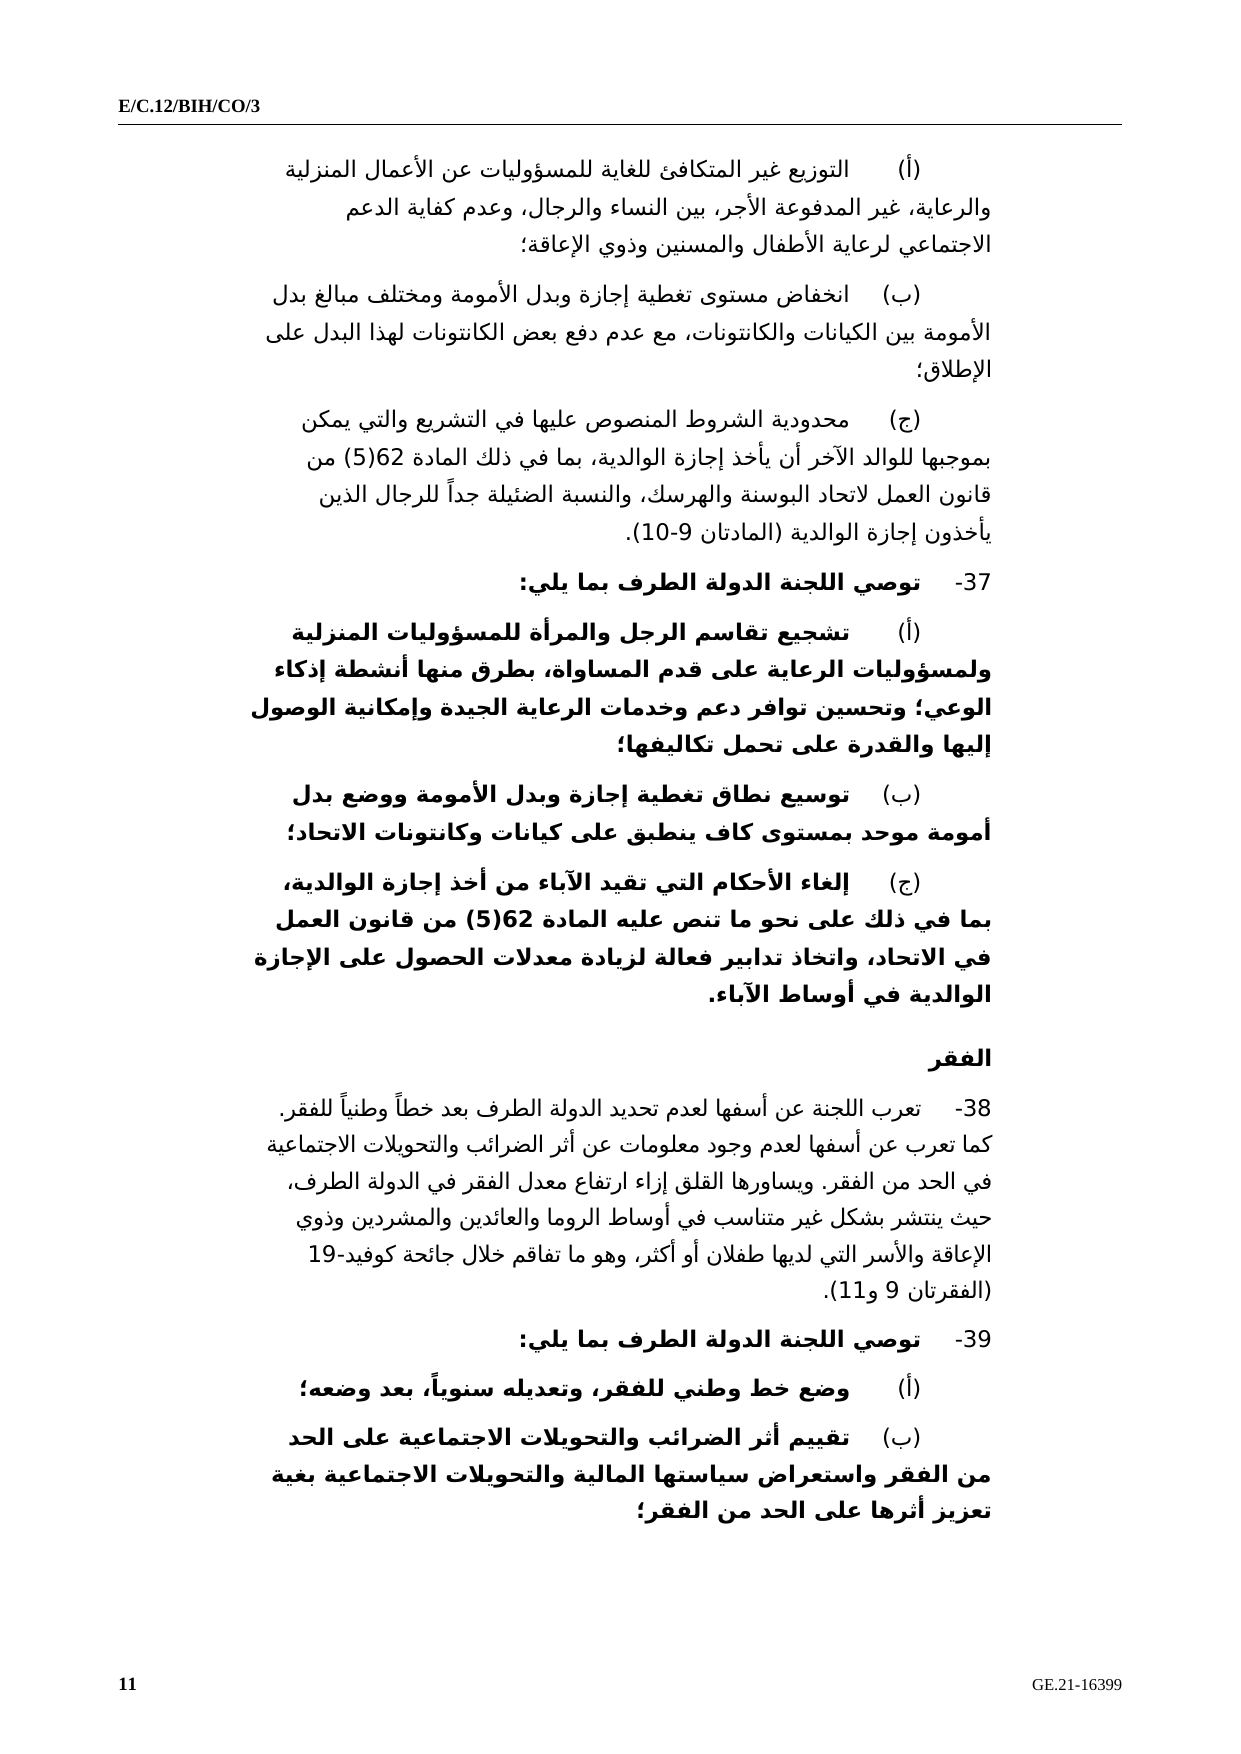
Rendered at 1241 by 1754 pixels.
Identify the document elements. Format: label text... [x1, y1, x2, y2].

text (ج) إلغاء الأحكام التي تقيد الآباء من أخذ إجازة الوالدية، بما في ذلك على نحو ما تنص عليه المادة 62(5) من قانون العمل في الاتحاد، واتخاذ تدابير فعالة لزيادة معدلات الحصول على الإجازة الوالدية في أوساط الآباء. [248, 860, 992, 1010]
text 37- توصي اللجنة الدولة الطرف بما يلي: [248, 560, 992, 598]
text (ب) توسيع نطاق تغطية إجازة وبدل الأمومة ووضع بدل أمومة موحد بمستوى كاف ينطبق على كيانات وكانتونات الاتحاد؛ [248, 773, 992, 848]
text 39- توصي اللجنة الدولة الطرف بما يلي: [248, 1318, 992, 1355]
text (أ) تشجيع تقاسم الرجل والمرأة للمسؤوليات المنزلية ولمسؤوليات الرعاية على قدم المساواة، بطرق منها أنشطة إذكاء الوعي؛ وتحسين توافر دعم وخدمات الرعاية الجيدة وإمكانية الوصول إليها والقدرة على تحمل تكاليفها؛ [248, 610, 992, 760]
text (ب) انخفاض مستوى تغطية إجازة وبدل الأمومة ومختلف مبالغ بدل الأمومة بين الكيانات والكانتونات، مع عدم دفع بعض الكانتونات لهذا البدل على الإطلاق؛ [248, 273, 992, 385]
text (أ) وضع خط وطني للفقر، وتعديله سنوياً، بعد وضعه؛ [248, 1367, 992, 1404]
text (أ) التوزيع غير المتكافئ للغاية للمسؤوليات عن الأعمال المنزلية والرعاية، غير المدفوعة الأجر، بين النساء والرجال، وعدم كفاية الدعم الاجتماعي لرعاية الأطفال والمسنين وذوي الإعاقة؛ [248, 148, 992, 260]
text الفقر [248, 1035, 1122, 1075]
text (ج) محدودية الشروط المنصوص عليها في التشريع والتي يمكن بموجبها للوالد الآخر أن يأخذ إجازة الوالدية، بما في ذلك المادة 62(5) من قانون العمل لاتحاد البوسنة والهرسك، والنسبة الضئيلة جداً للرجال الذين يأخذون إجازة الوالدية (المادتان 9-10). [248, 398, 992, 548]
text (ب) تقييم أثر الضرائب والتحويلات الاجتماعية على الحد من الفقر واستعراض سياستها المالية والتحويلات الاجتماعية بغية تعزيز أثرها على الحد من الفقر؛ [248, 1416, 992, 1526]
text 38- تعرب اللجنة عن أسفها لعدم تحديد الدولة الطرف بعد خطاً وطنياً للفقر. كما تعرب عن أسفها لعدم وجود معلومات عن أثر الضرائب والتحويلات الاجتماعية في الحد من الفقر. ويساورها القلق إزاء ارتفاع معدل الفقر في الدولة الطرف، حيث ينتشر بشكل غير متناسب في أوساط الروما والعائدين والمشردين وذوي الإعاقة والأسر التي لديها طفلان أو أكثر، وهو ما تفاقم خلال جائحة كوفيد-19 (الفقرتان 9 و11). [248, 1087, 992, 1306]
